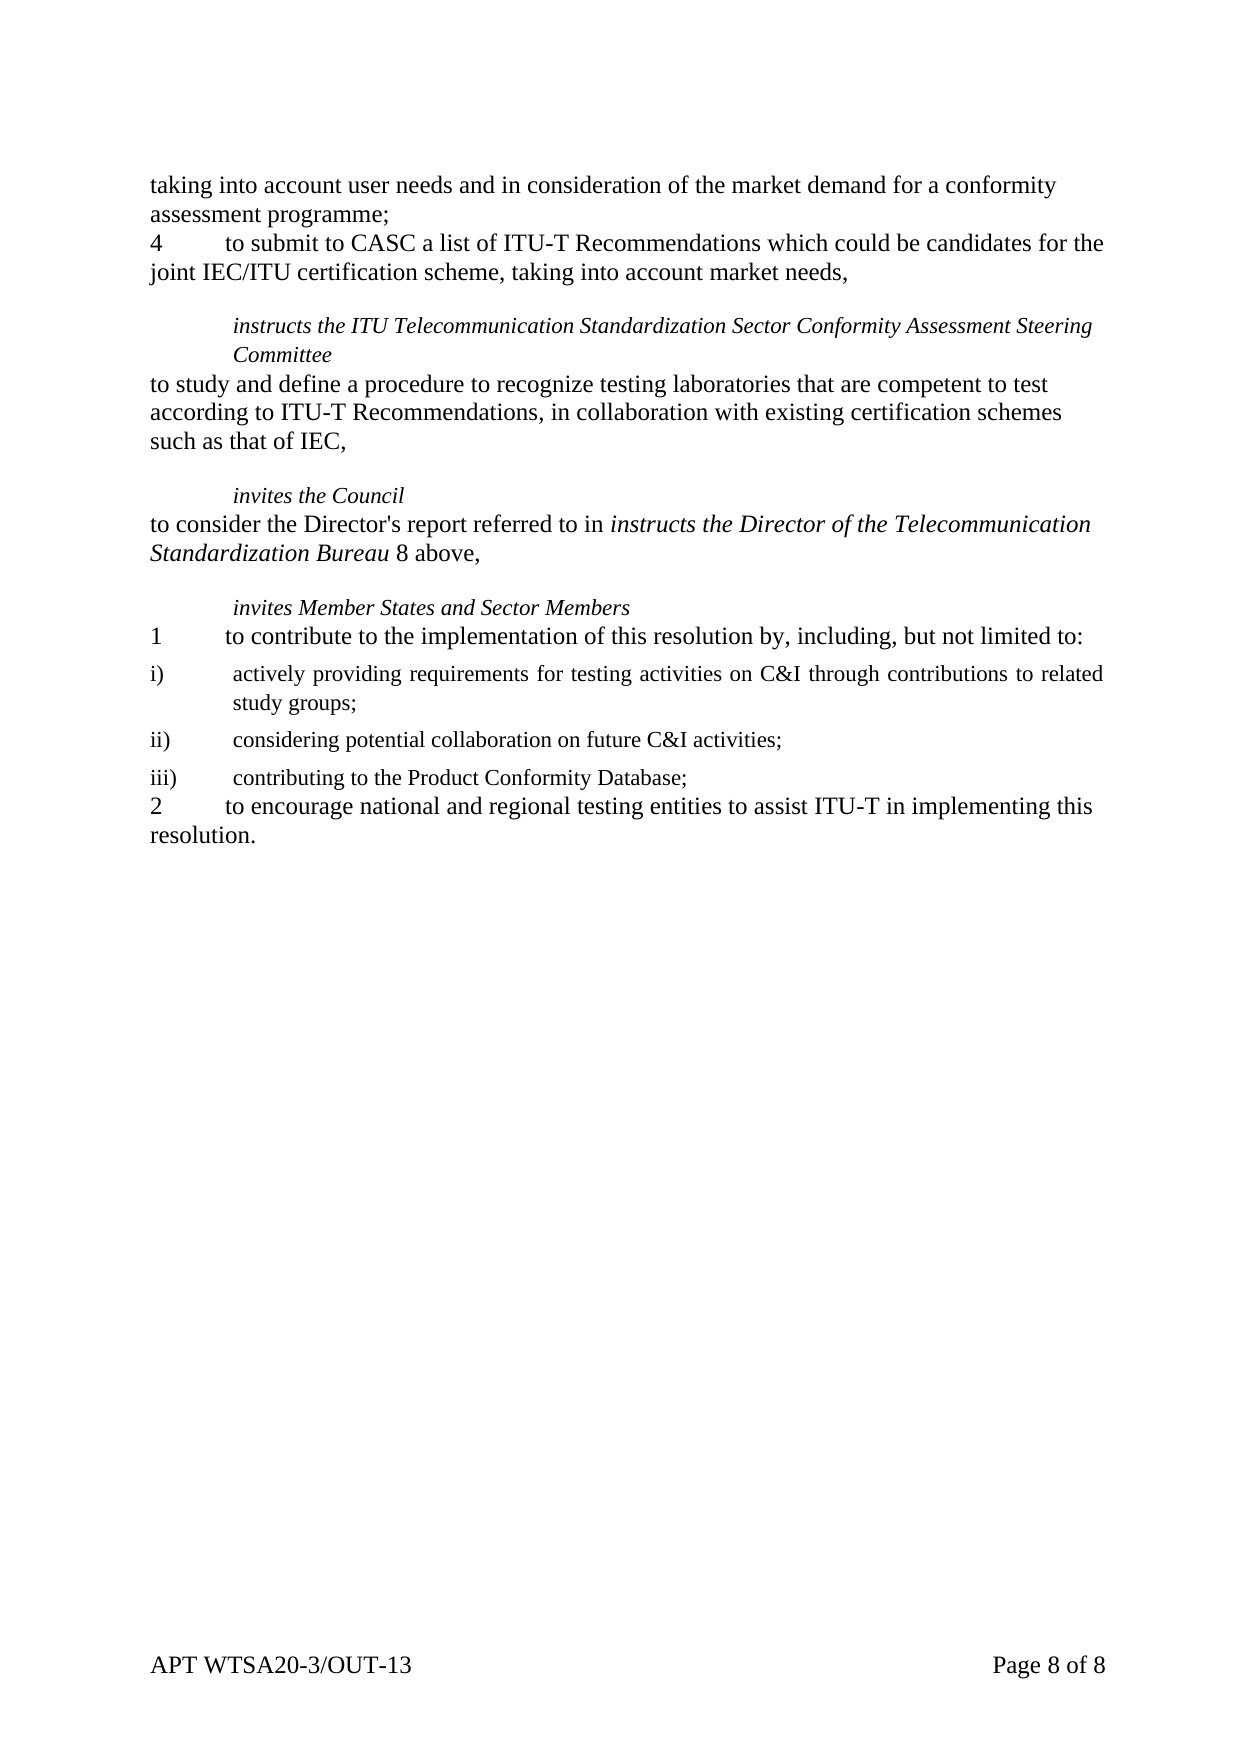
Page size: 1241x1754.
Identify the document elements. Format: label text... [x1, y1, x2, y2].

text invites the Council [233, 480, 1105, 509]
text 1 to contribute to the implementation of this resolution by, including, but not limited to: [150, 621, 1105, 649]
text ii) considering potential collaboration on future C&I activities; [150, 724, 1105, 754]
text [150, 170, 1105, 228]
text instructs the ITU Telecommunication Standardization Sector Conformity Assessment Steering Committee [233, 310, 1105, 369]
text to study and define a procedure to recognize testing laboratories that are competent to test according to ITU-T Recommendations, in collaboration with existing certification schemes such as that of IEC, [150, 369, 1105, 455]
text to consider the Director's report referred to in instructs the Director of the Telecommunication Standardization Bureau 8 above, [150, 509, 1105, 567]
text iii) contributing to the Product Conformity Database; [150, 762, 1105, 791]
text 4 to submit to CASC a list of ITU-T Recommendations which could be candidates for the joint IEC/ITU certification scheme, taking into account market needs, [150, 228, 1105, 285]
text 2 to encourage national and regional testing entities to assist ITU-T in implementing this resolution. [150, 791, 1105, 849]
text invites Member States and Sector Members [233, 592, 1105, 621]
text i) actively providing requirements for testing activities on C&I through contributions to related study groups; [150, 658, 1105, 716]
